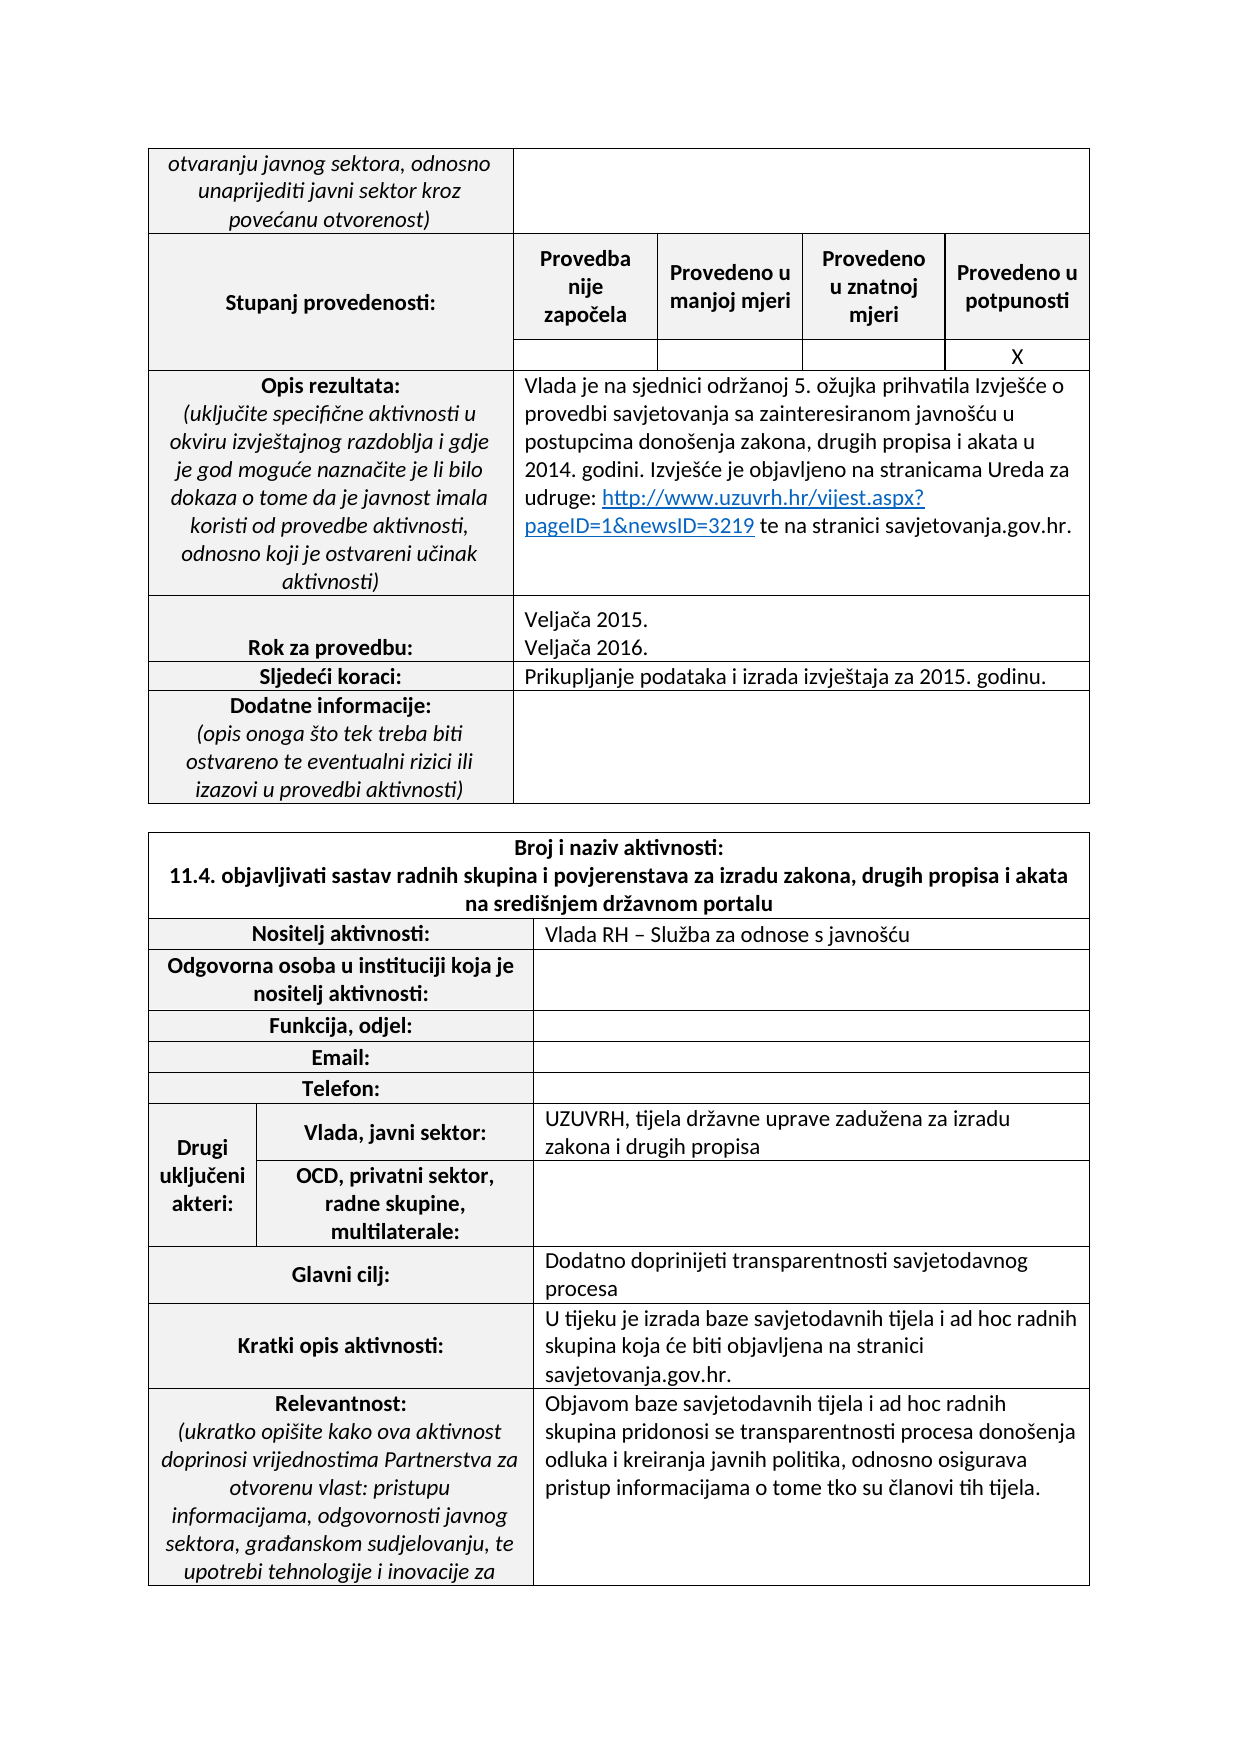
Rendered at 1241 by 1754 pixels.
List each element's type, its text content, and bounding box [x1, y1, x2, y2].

table_cell Telefon: [149, 1073, 533, 1103]
table_cell Provedeno u potpunosti [946, 234, 1089, 339]
table_cell [534, 1073, 1089, 1103]
table_cell Dodatno doprinijeti transparentnosti savjetodavnog procesa [534, 1247, 1089, 1303]
table_cell Vlada je na sjednici održanoj 5. ožujka prihvatila Izvješće o provedbi savjetovanja sa zainteresiranom javnošću u postupcima donošenja zakona, drugih propisa i akata u 2014. godini. Izvješće je objavljeno na stranicama Ureda za udruge: http://www.uzuvrh.hr/vijest.aspx?pageID=1&newsID=3219 te na stranici savjetovanja.gov.hr. [514, 371, 1089, 595]
table_cell OCD, privatni sektor, radne skupine, multilaterale: [257, 1161, 533, 1246]
table_cell [534, 1042, 1089, 1072]
table_cell Email: [149, 1042, 533, 1072]
table_cell Sljedeći koraci: [149, 662, 513, 690]
table_cell UZUVRH, tijela državne uprave zadužena za izradu zakona i drugih propisa [534, 1104, 1089, 1160]
table_cell [514, 691, 1089, 803]
table_cell Provedeno u znatnoj mjeri [803, 234, 944, 339]
table_cell Provedba nije započela [514, 234, 657, 339]
table_cell Funkcija, odjel: [149, 1011, 533, 1041]
table_cell U tijeku je izrada baze savjetodavnih tijela i ad hoc radnih skupina koja će biti objavljena na stranici savjetovanja.gov.hr. [534, 1304, 1089, 1388]
table_cell [534, 950, 1089, 1009]
table_cell Nositelj aktivnosti: [149, 919, 533, 949]
table_cell Prikupljanje podataka i izrada izvještaja za 2015. godinu. [514, 662, 1089, 690]
table_cell Glavni cilj: [149, 1247, 533, 1303]
table_cell Provedeno u manjoj mjeri [658, 234, 802, 339]
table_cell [149, 1389, 533, 1585]
table_cell Veljača 2015. Veljača 2016. [514, 596, 1089, 661]
table_cell Vlada RH – Služba za odnose s javnošću [534, 919, 1089, 949]
table_header Broj i naziv aktivnosti: 11.4. objavljivati sastav radnih skupina i povjerenstava za izradu zakona, drugih propisa i akata na središnjem državnom portalu [149, 833, 1089, 917]
table_cell Kratki opis aktivnosti: [149, 1304, 533, 1388]
table_cell Vlada, javni sektor: [257, 1104, 533, 1160]
table_cell X [946, 340, 1089, 370]
table_cell Odgovorna osoba u instituciji koja je nositelj aktivnosti: [149, 950, 533, 1009]
table_cell [534, 1161, 1089, 1246]
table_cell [534, 1389, 1089, 1585]
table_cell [514, 149, 1089, 233]
table_cell [803, 340, 944, 370]
table_cell [534, 1011, 1089, 1041]
table_cell Stupanj provedenosti: [149, 234, 513, 370]
table_cell [658, 340, 802, 370]
table_cell Opis rezultata: (uključite specifične aktivnosti u okviru izvještajnog razdoblja i gdje je god moguće naznačite je li bilo dokaza o tome da je javnost imala koristi od provedbe aktivnosti, odnosno koji je ostvareni učinak aktivnosti) [149, 371, 513, 595]
table_cell [514, 340, 657, 370]
table_cell Dodatne informacije: (opis onoga što tek treba biti ostvareno te eventualni rizici ili izazovi u provedbi aktivnosti) [149, 691, 513, 803]
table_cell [149, 149, 513, 233]
table_cell Drugi uključeni akteri: [149, 1104, 256, 1246]
table_cell Rok za provedbu: [149, 596, 513, 661]
